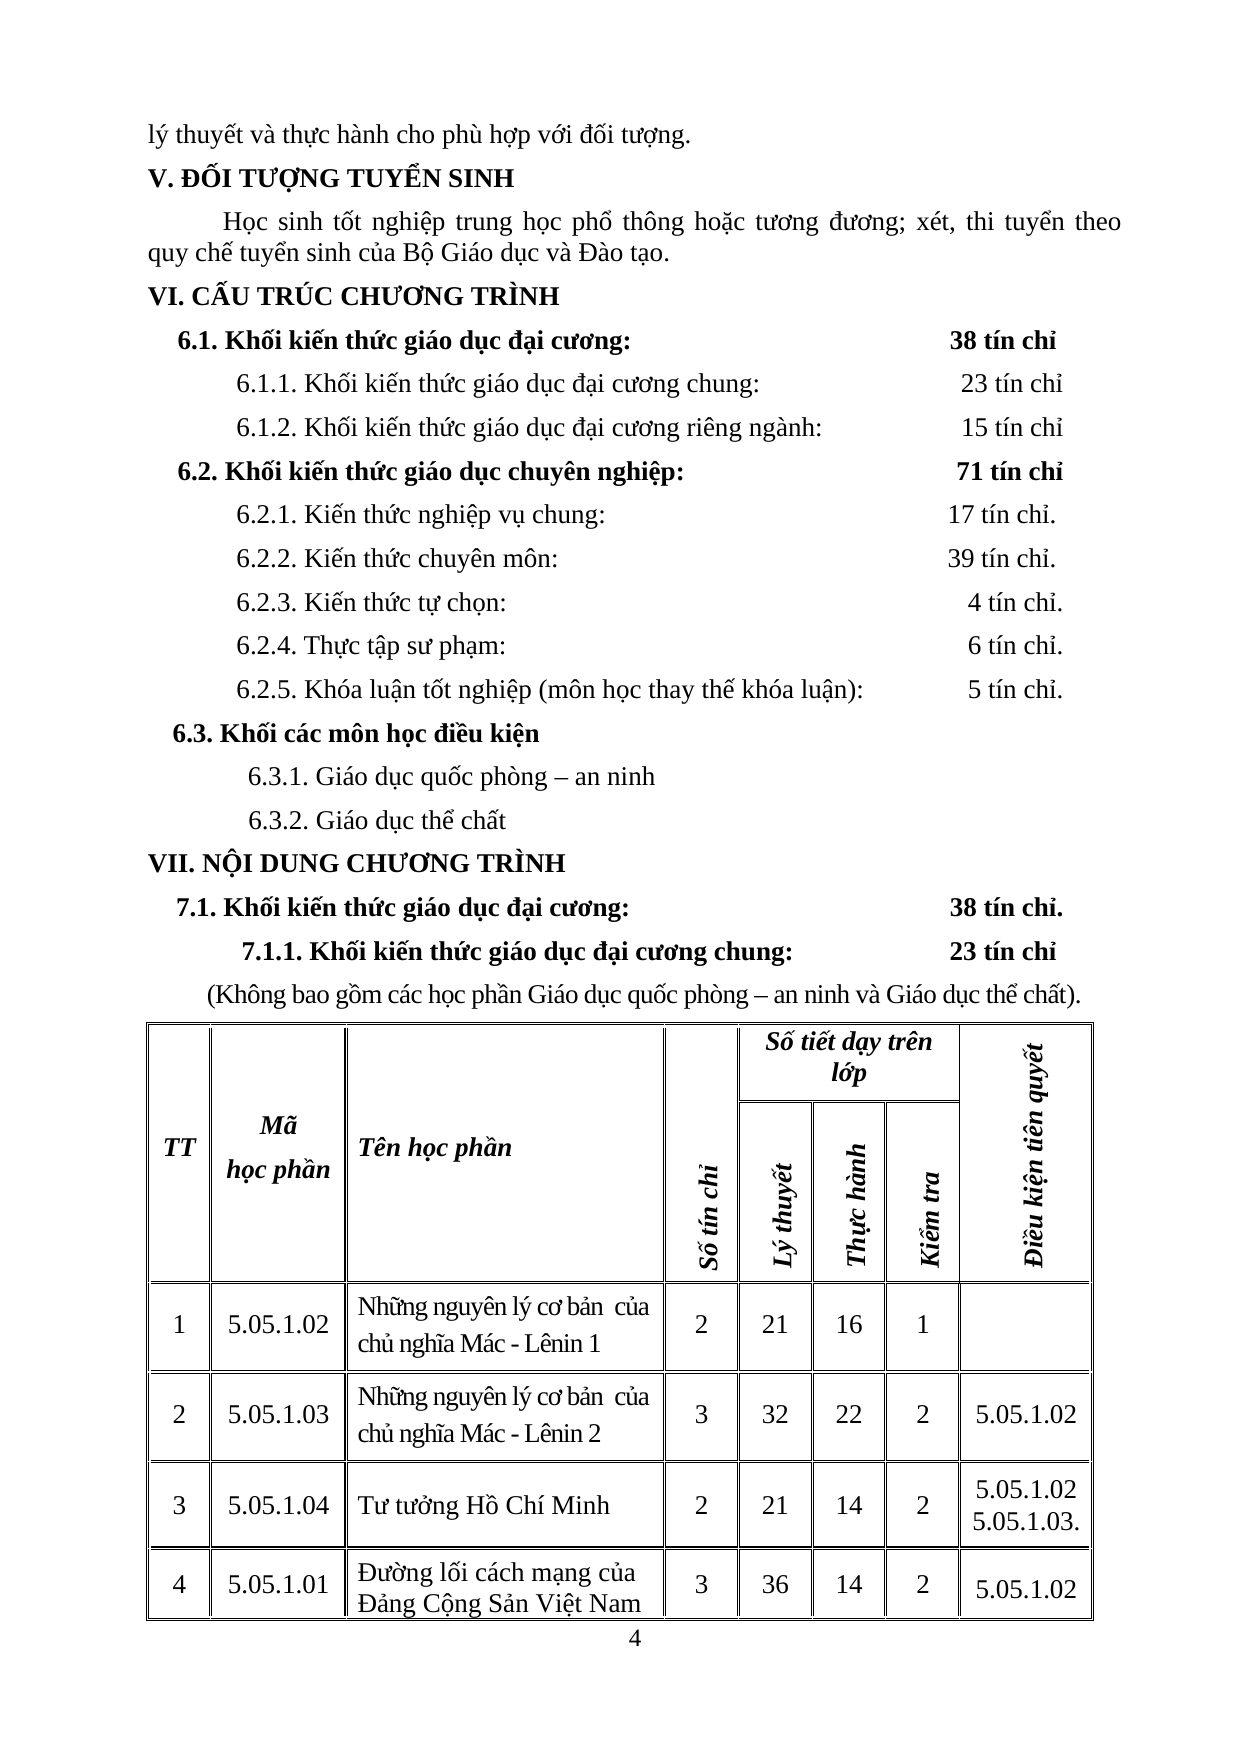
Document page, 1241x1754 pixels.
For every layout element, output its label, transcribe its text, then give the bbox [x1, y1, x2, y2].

table_cell 5.05.1.01 [211, 1550, 346, 1618]
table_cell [346, 1550, 664, 1618]
table_header Điều kiện tiên quyết [960, 1025, 1091, 1281]
table_cell 3 [665, 1550, 738, 1618]
text 7.1. Khối kiến thức giáo dục đại cương: 38 tín chỉ. [148, 891, 1122, 922]
table_cell 3 [666, 1374, 737, 1460]
table_cell 36 [738, 1550, 812, 1618]
table_cell 32 [740, 1374, 811, 1460]
table_cell Kiểm tra [887, 1103, 959, 1281]
table_cell 2 [148, 1370, 211, 1460]
table_header Số tiết dạy trên lớp [738, 1025, 959, 1100]
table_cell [960, 1546, 1091, 1618]
table_cell 3 [148, 1460, 211, 1546]
text 6.1.1. Khối kiến thức giáo dục đại cương chung: 23 tín chỉ [148, 367, 1122, 399]
text 6.1. Khối kiến thức giáo dục đại cương: 38 tín chỉ [148, 324, 1122, 355]
table_cell Tư tưởng Hồ Chí Minh [348, 1463, 663, 1546]
table_cell 2 [666, 1284, 737, 1370]
text 6.2.5. Khóa luận tốt nghiệp (môn học thay thế khóa luận): 5 tín chỉ. [148, 673, 1122, 704]
table_cell 5.05.1.03 [212, 1374, 344, 1460]
table_cell 5.05.1.02 5.05.1.03. [960, 1460, 1093, 1546]
table_header TT [148, 1023, 211, 1281]
table_cell Lý thuyết [740, 1103, 811, 1281]
table_cell 2 [886, 1546, 960, 1618]
table_cell [961, 1281, 1091, 1370]
table_cell 1 [887, 1284, 958, 1370]
text 6.3.2. Giáo dục thể chất [248, 804, 1122, 835]
table_cell Những nguyên lý cơ bản của chủ nghĩa Mác - Lênin 2 [348, 1374, 663, 1460]
table_cell 22 [814, 1374, 884, 1460]
table_header Số tín chỉ [665, 1025, 738, 1281]
text 6.1.2. Khối kiến thức giáo dục đại cương riêng ngành: 15 tín chỉ [148, 411, 1122, 442]
table_cell Những nguyên lý cơ bản của chủ nghĩa Mác - Lênin 1 [348, 1284, 663, 1370]
table_cell 2 [887, 1463, 958, 1546]
text 6.2.4. Thực tập sư phạm: 6 tín chỉ. [148, 629, 1122, 661]
table_header Mã học phần [211, 1025, 346, 1281]
text 6.2. Khối kiến thức giáo dục chuyên nghiệp: 71 tín chỉ [148, 455, 1122, 486]
table_cell 14 [812, 1546, 886, 1618]
table_cell Thực hành [814, 1103, 884, 1281]
table_cell 5.05.1.02 [212, 1284, 344, 1370]
table_cell 21 [740, 1284, 811, 1370]
text 6.3. Khối các môn học điều kiện [148, 717, 1122, 748]
table_cell 1 [149, 1281, 209, 1370]
text Học sinh tốt nghiệp trung học phổ thông hoặc tương đương; xét, thi tuyển theo quy chế tuyển sinh của Bộ Giáo dục và Đào tạo. [148, 205, 1122, 268]
table_cell 5.05.1.02 [960, 1370, 1093, 1460]
table_header Tên học phần [346, 1025, 664, 1281]
text 6.2.2. Kiến thức chuyên môn: 39 tín chỉ. [148, 542, 1122, 573]
table_cell 2 [887, 1374, 958, 1460]
text V. ĐỐI TƯỢNG TUYỂN SINH [148, 162, 1122, 193]
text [148, 118, 1122, 149]
table_cell 2 [666, 1463, 737, 1546]
table_cell 14 [814, 1463, 884, 1546]
text 6.3.1. Giáo dục quốc phòng – an ninh [148, 760, 1122, 791]
text VII. NỘI DUNG CHƯƠNG TRÌNH [148, 848, 1122, 879]
text (Không bao gồm các học phần Giáo dục quốc phòng – an ninh và Giáo dục thể chất). [148, 978, 1122, 1010]
table_cell 21 [740, 1463, 811, 1546]
table_cell 4 [149, 1546, 211, 1618]
text VI. CẤU TRÚC CHƯƠNG TRÌNH [148, 280, 1122, 311]
table_cell 16 [814, 1284, 884, 1370]
text 7.1.1. Khối kiến thức giáo dục đại cương chung: 23 tín chỉ [148, 935, 1122, 966]
text 6.2.1. Kiến thức nghiệp vụ chung: 17 tín chỉ. [148, 498, 1122, 529]
table_cell 5.05.1.04 [212, 1463, 344, 1546]
text 6.2.3. Kiến thức tự chọn: 4 tín chỉ. [148, 586, 1122, 617]
